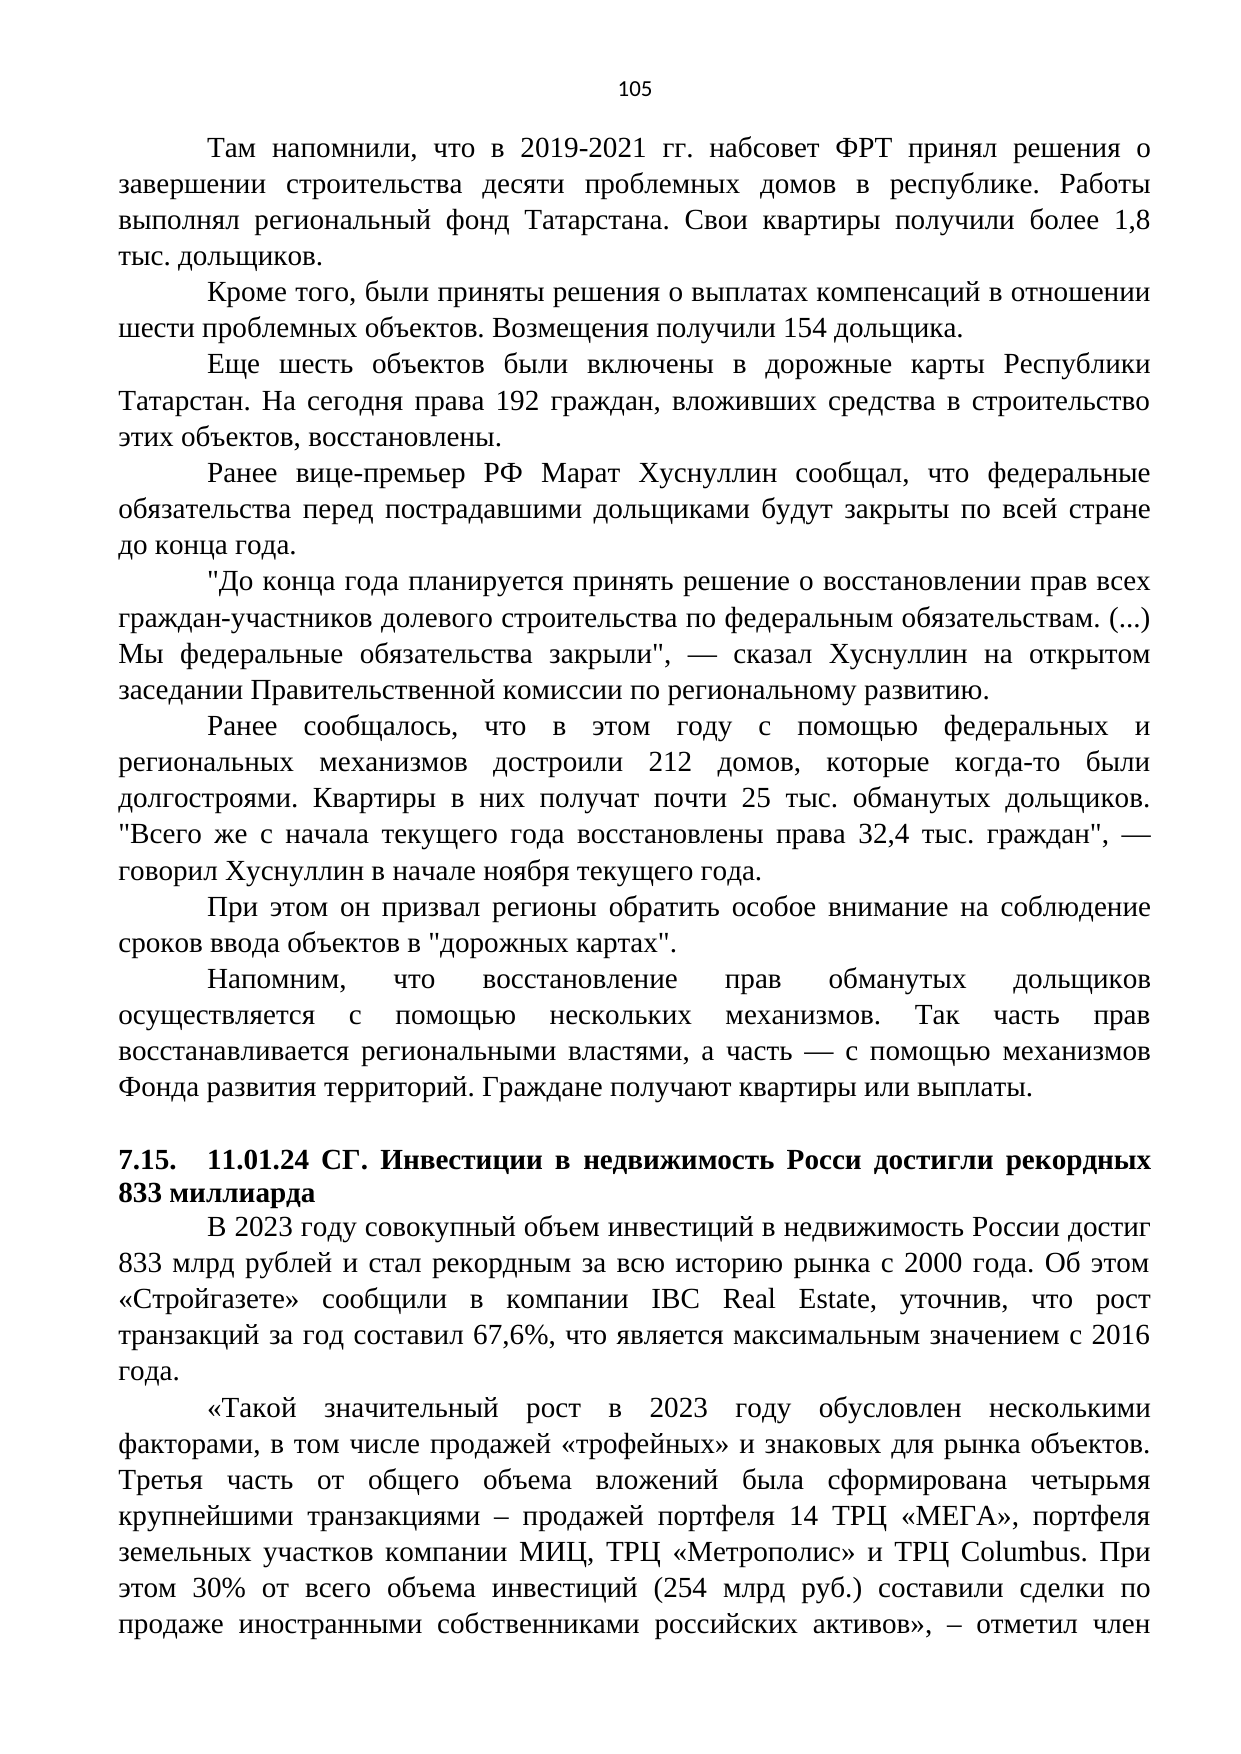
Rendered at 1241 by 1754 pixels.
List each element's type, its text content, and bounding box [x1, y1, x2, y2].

text Ранее вице-премьер РФ Марат Хуснуллин сообщал, что федеральные обязательства перед пострадавшими дольщиками будут закрыты по всей стране до конца года. [118, 455, 1152, 561]
subtitle 11.01.24 СГ. Инвестиции в недвижимость Росси достигли рекордных 833 миллиарда [118, 1142, 1152, 1209]
text Еще шесть объектов были включены в дорожные карты Республики Татарстан. На сегодня права 192 граждан, вложивших средства в строительство этих объектов, восстановлены. [118, 347, 1152, 452]
text "До конца года планируется принять решение о восстановлении прав всех граждан-участников долевого строительства по федеральным обязательствам. (...) Мы федеральные обязательства закрыли", — сказал Хуснуллин на открытом заседании Правительственной комиссии по региональному развитию. [118, 563, 1152, 706]
text Там напомнили, что в 2019-2021 гг. набсовет ФРТ принял решения о завершении строительства десяти проблемных домов в республике. Работы выполнял региональный фонд Татарстана. Свои квартиры получили более 1,8 тыс. дольщиков. [118, 130, 1152, 272]
text Ранее сообщалось, что в этом году с помощью федеральных и региональных механизмов достроили 212 домов, которые когда-то были долгостроями. Квартиры в них получат почти 25 тыс. обманутых дольщиков. "Всего же с начала текущего года восстановлены права 32,4 тыс. граждан", — говорил Хуснуллин в начале ноября текущего года. [118, 708, 1152, 886]
text В 2023 году совокупный объем инвестиций в недвижимость России достиг 833 млрд рублей и стал рекордным за всю историю рынка с 2000 года. Об этом «Стройгазете» сообщили в компании IBC Real Estate, уточнив, что рост транзакций за год составил 67,6%, что является максимальным значением с 2016 года. [118, 1209, 1152, 1387]
text При этом он призвал регионы обратить особое внимание на соблюдение сроков ввода объектов в "дорожных картах". [118, 889, 1152, 958]
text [118, 1390, 1152, 1640]
text Напомним, что восстановление прав обманутых дольщиков осуществляется с помощью нескольких механизмов. Так часть прав восстанавливается региональными властями, а часть — с помощью механизмов Фонда развития территорий. Граждане получают квартиры или выплаты. [118, 961, 1152, 1103]
text Кроме того, были приняты решения о выплатах компенсаций в отношении шести проблемных объектов. Возмещения получили 154 дольщика. [118, 274, 1152, 344]
